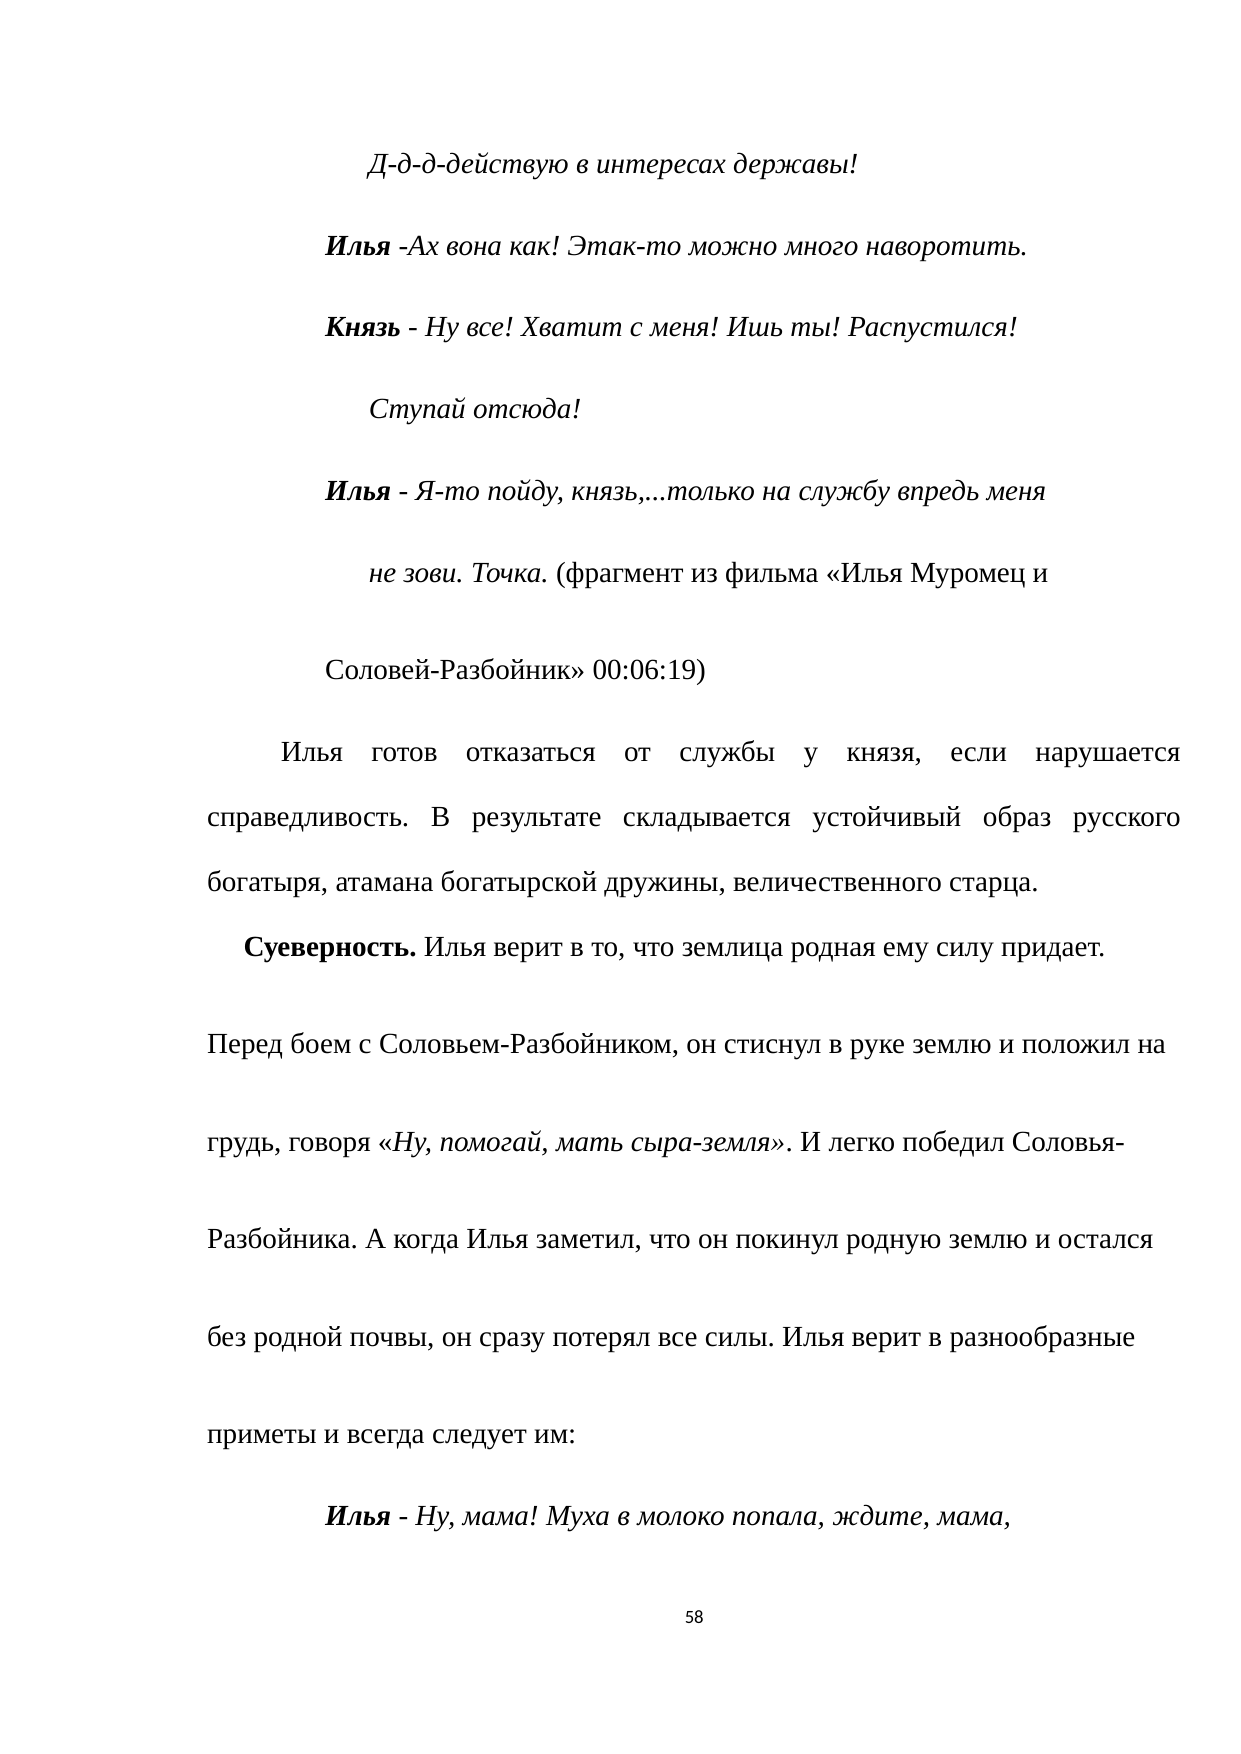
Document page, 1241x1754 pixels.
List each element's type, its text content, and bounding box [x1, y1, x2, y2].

text Илья - Ну, мама! Муха в молоко попала, ждите, мама, [325, 1483, 1137, 1548]
text Илья -Ах вона как! Этак-то можно много наворотить. [325, 212, 1093, 277]
text Илья - Я-то пойду, князь,...только на службу впредь меня [325, 457, 1093, 522]
text Князь - Ну все! Хватит с меня! Ишь ты! Распустился! [325, 294, 1093, 359]
text не зови. Точка. (фрагмент из фильма «Илья Муромец и Соловей-Разбойник» 00:06:19) [325, 539, 1093, 702]
text Илья готов отказаться от службы у князя, если нарушается справедливость. В результате складывается устойчивый образ русского богатыря, атамана богатырской дружины, величественного старца. [207, 718, 1181, 913]
text Ступай отсюда! [325, 376, 1093, 441]
text Суеверность. Илья верит в то, что землица родная ему силу придает. Перед боем с Соловьем-Разбойником, он стиснул в руке землю и положил на грудь, говоря «Ну, помогай, мать сыра-земля». И легко победил Соловья- Разбойника. А когда Илья заметил, что он покинул родную землю и остался без родной почвы, он сразу потерял все силы. Илья верит в разнообразные приметы и всегда следует им: [207, 913, 1181, 1466]
text Д-д-д-действую в интересах державы! [325, 130, 1093, 195]
